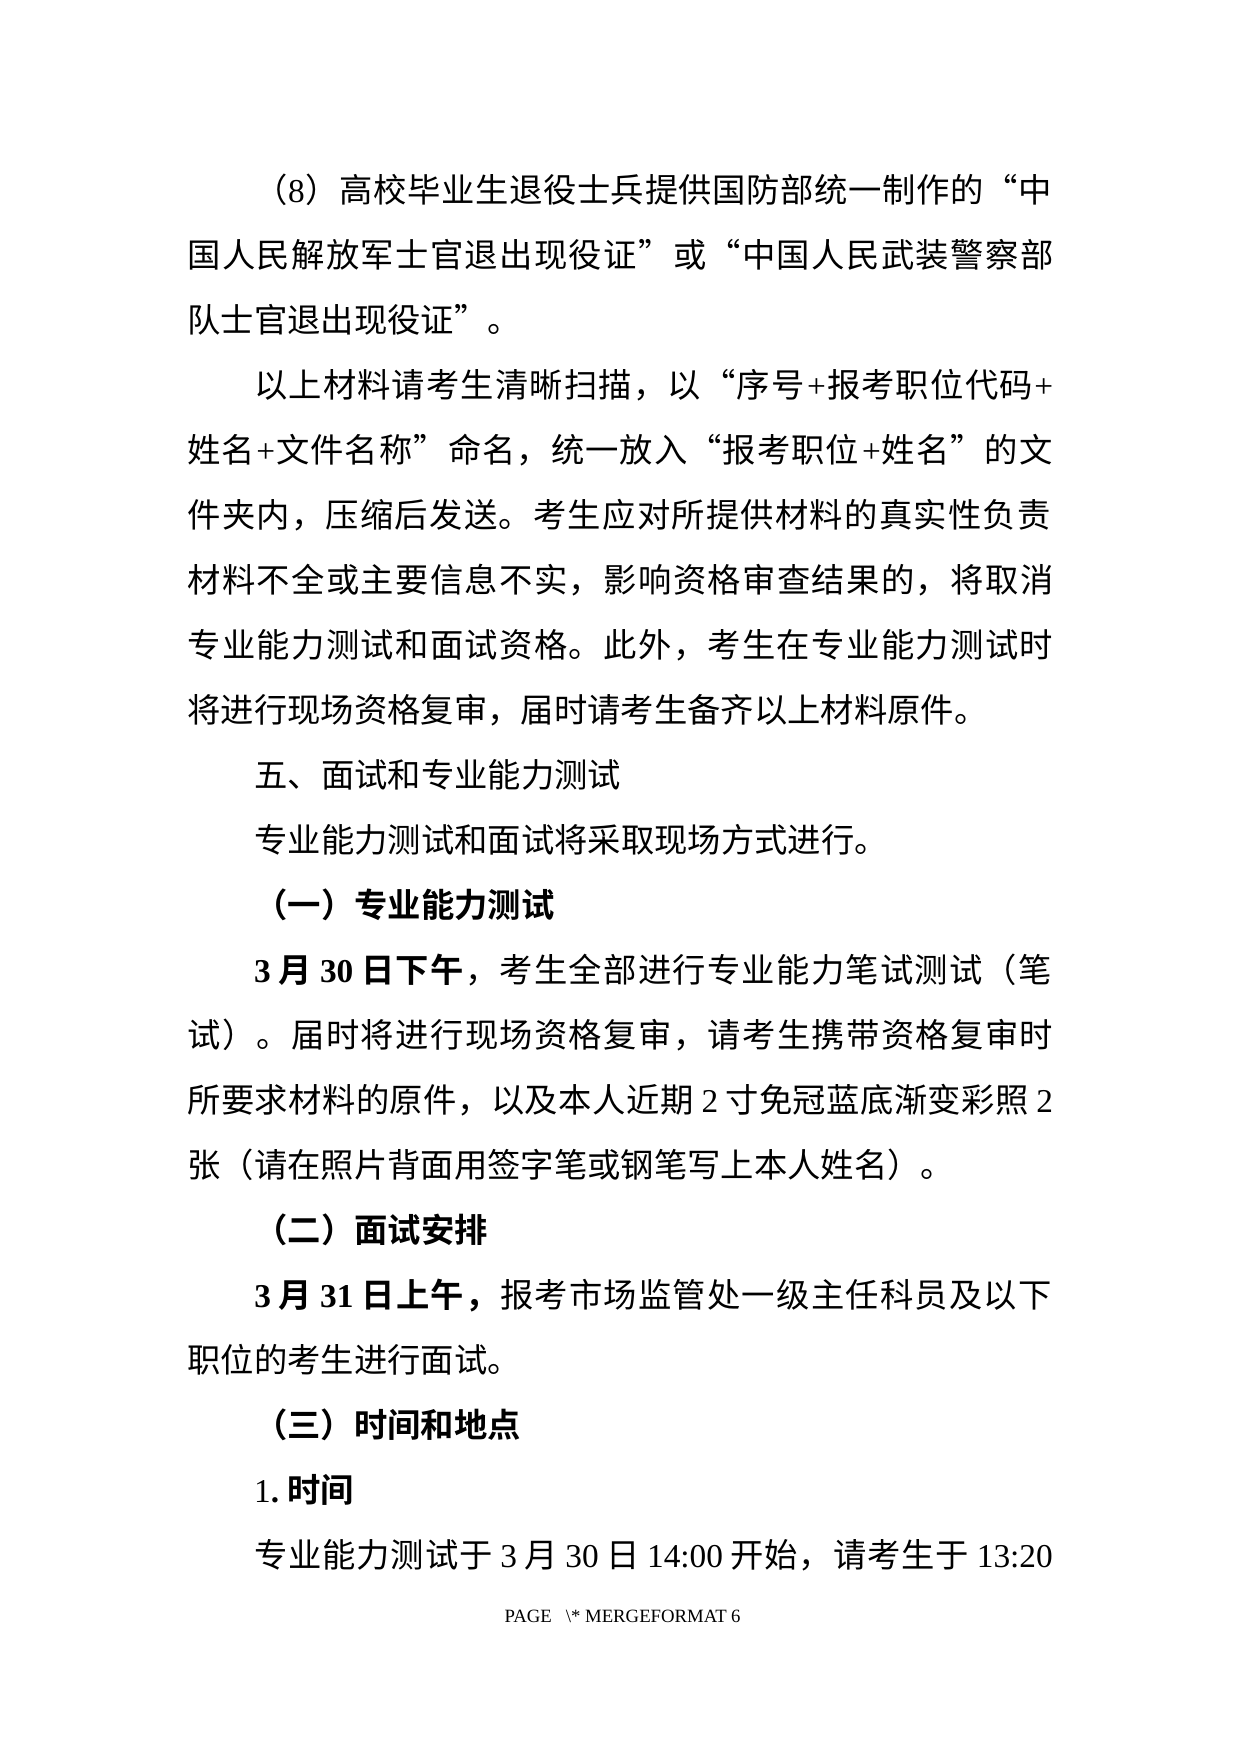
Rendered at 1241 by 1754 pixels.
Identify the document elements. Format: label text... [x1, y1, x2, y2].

text 五、面试和专业能力测试 [187, 740, 1053, 805]
text 3月30日下午，考生全部进行专业能力笔试测试（笔试）。届时将进行现场资格复审，请考生携带资格复审时所要求材料的原件，以及本人近期2寸免冠蓝底渐变彩照2张（请在照片背面用签字笔或钢笔写上本人姓名）。 [187, 935, 1053, 1195]
text 1. 时间 [187, 1455, 1053, 1520]
text 以上材料请考生清晰扫描，以“序号+报考职位代码+姓名+文件名称”命名，统一放入“报考职位+姓名”的文件夹内，压缩后发送。考生应对所提供材料的真实性负责，材料不全或主要信息不实，影响资格审查结果的，将取消专业能力测试和面试资格。此外，考生在专业能力测试时将进行现场资格复审，届时请考生备齐以上材料原件。 [187, 350, 1053, 740]
text （8）高校毕业生退役士兵提供国防部统一制作的“中国人民解放军士官退出现役证”或“中国人民武装警察部队士官退出现役证”。 [187, 155, 1053, 350]
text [187, 1520, 1053, 1585]
text （一）专业能力测试 [187, 870, 1053, 935]
text （三）时间和地点 [187, 1390, 1053, 1455]
text 3月31日上午，报考市场监管处一级主任科员及以下职位的考生进行面试。 [187, 1260, 1053, 1390]
text 专业能力测试和面试将采取现场方式进行。 [187, 805, 1053, 870]
text （二）面试安排 [187, 1195, 1053, 1260]
